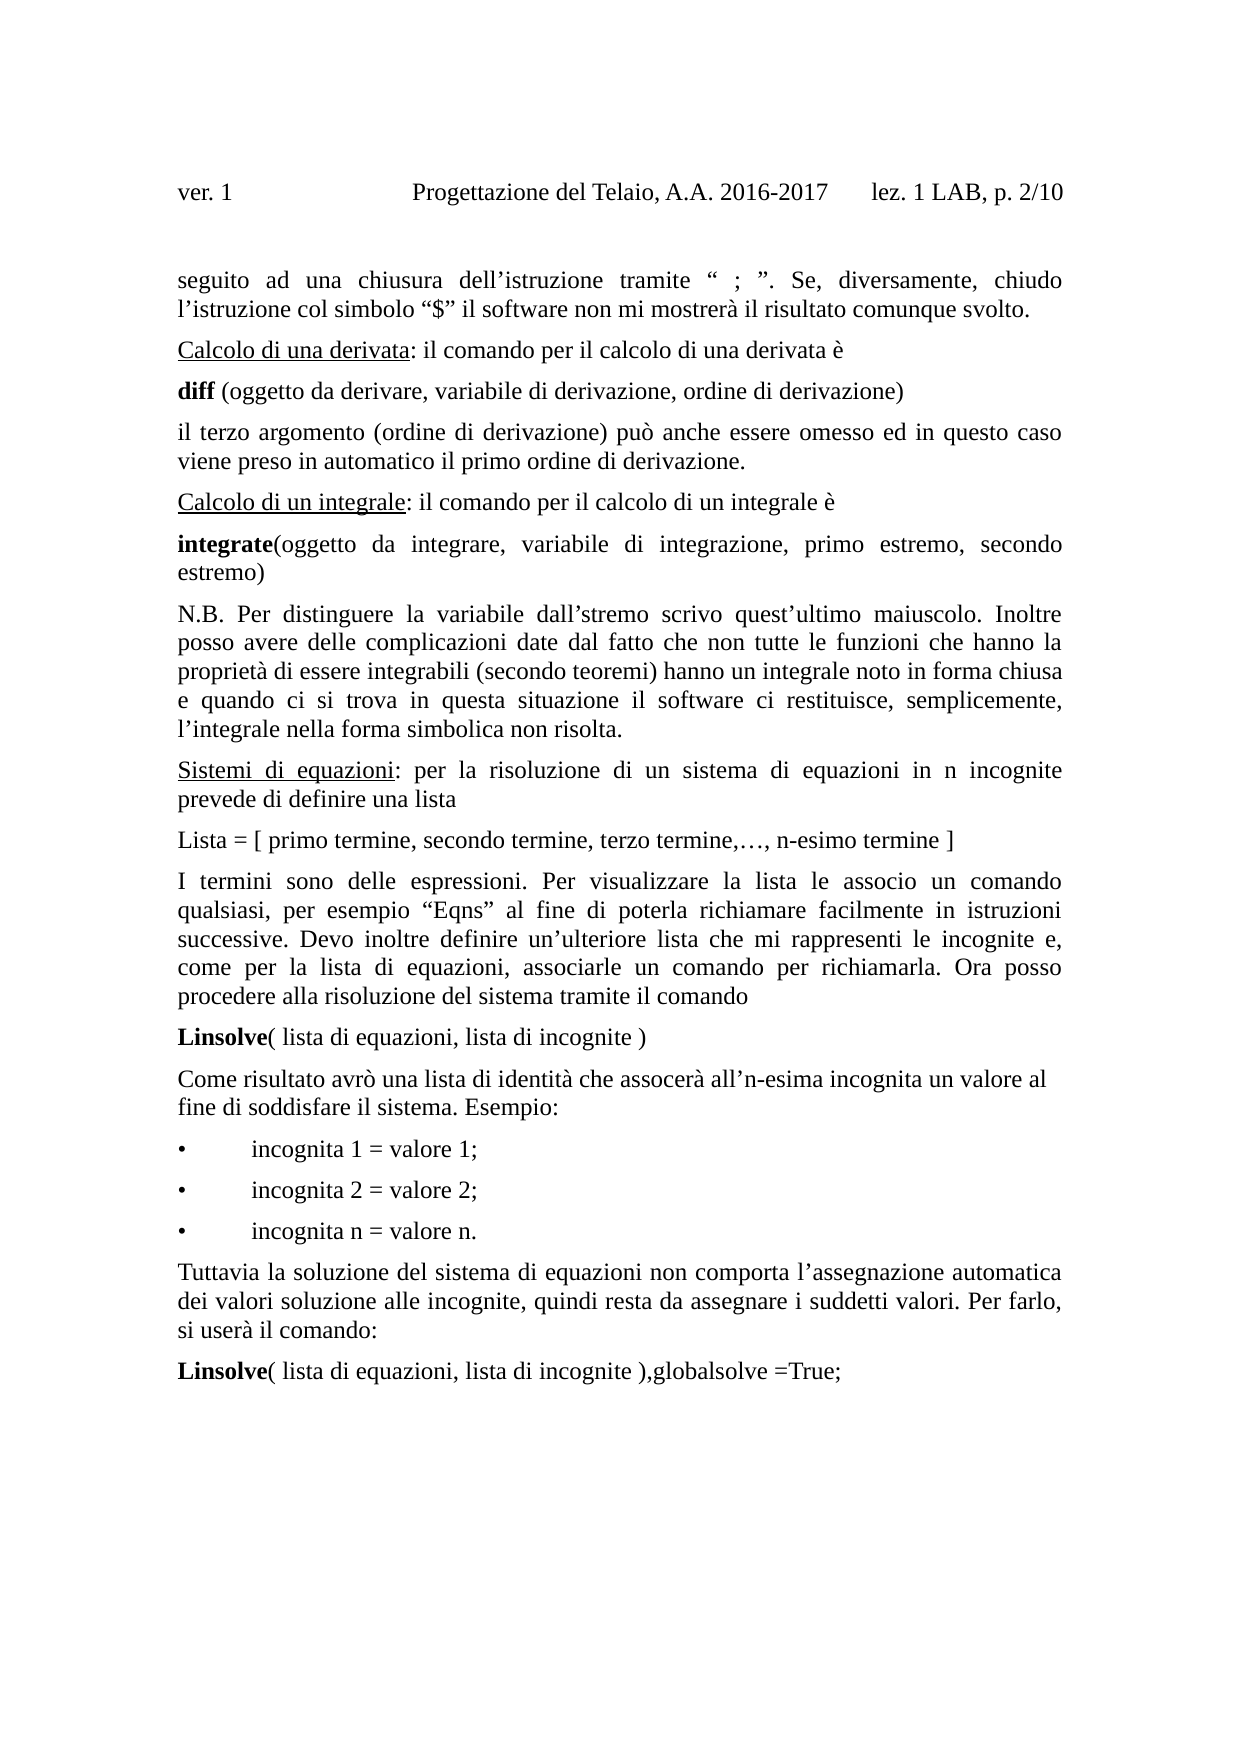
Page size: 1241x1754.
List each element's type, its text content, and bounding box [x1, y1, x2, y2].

text • incognita n = valore n. [177, 1216, 1063, 1245]
text I termini sono delle espressioni. Per visualizzare la lista le associo un comando qualsiasi, per esempio “Eqns” al fine di poterla richiamare facilmente in istruzioni successive. Devo inoltre definire un’ulteriore lista che mi rappresenti le incognite e, come per la lista di equazioni, associarle un comando per richiamarla. Ora posso procedere alla risoluzione del sistema tramite il comando [177, 866, 1063, 1010]
text Tuttavia la soluzione del sistema di equazioni non comporta l’assegnazione automatica dei valori soluzione alle incognite, quindi resta da assegnare i suddetti valori. Per farlo, si userà il comando: [177, 1257, 1063, 1344]
text Linsolve( lista di equazioni, lista di incognite ) [177, 1022, 1063, 1051]
text integrate(oggetto da integrare, variabile di integrazione, primo estremo, secondo estremo) [177, 529, 1063, 586]
text Calcolo di un integrale: il comando per il calcolo di un integrale è [177, 487, 1063, 516]
text • incognita 1 = valore 1; [177, 1134, 1063, 1162]
text N.B. Per distinguere la variabile dall’stremo scrivo quest’ultimo maiuscolo. Inoltre posso avere delle complicazioni date dal fatto che non tutte le funzioni che hanno la proprietà di essere integrabili (secondo teoremi) hanno un integrale noto in forma chiusa e quando ci si trova in questa situazione il software ci restituisce, semplicemente, l’integrale nella forma simbolica non risolta. [177, 599, 1063, 742]
text Linsolve( lista di equazioni, lista di incognite ),globalsolve =True; [177, 1356, 1063, 1385]
text Calcolo di una derivata: il comando per il calcolo di una derivata è [177, 335, 1063, 364]
text • incognita 2 = valore 2; [177, 1175, 1063, 1204]
text diff (oggetto da derivare, variabile di derivazione, ordine di derivazione) [177, 376, 1063, 405]
text il terzo argomento (ordine di derivazione) può anche essere omesso ed in questo caso viene preso in automatico il primo ordine di derivazione. [177, 417, 1063, 475]
text Lista = [ primo termine, secondo termine, terzo termine,…, n-esimo termine ] [177, 825, 1063, 854]
text Sistemi di equazioni: per la risoluzione di un sistema di equazioni in n incognite prevede di definire una lista [177, 755, 1063, 812]
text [177, 265, 1063, 322]
text Come risultato avrò una lista di identità che assocerà all’n-esima incognita un valore al fine di soddisfare il sistema. Esempio: [177, 1064, 1063, 1121]
